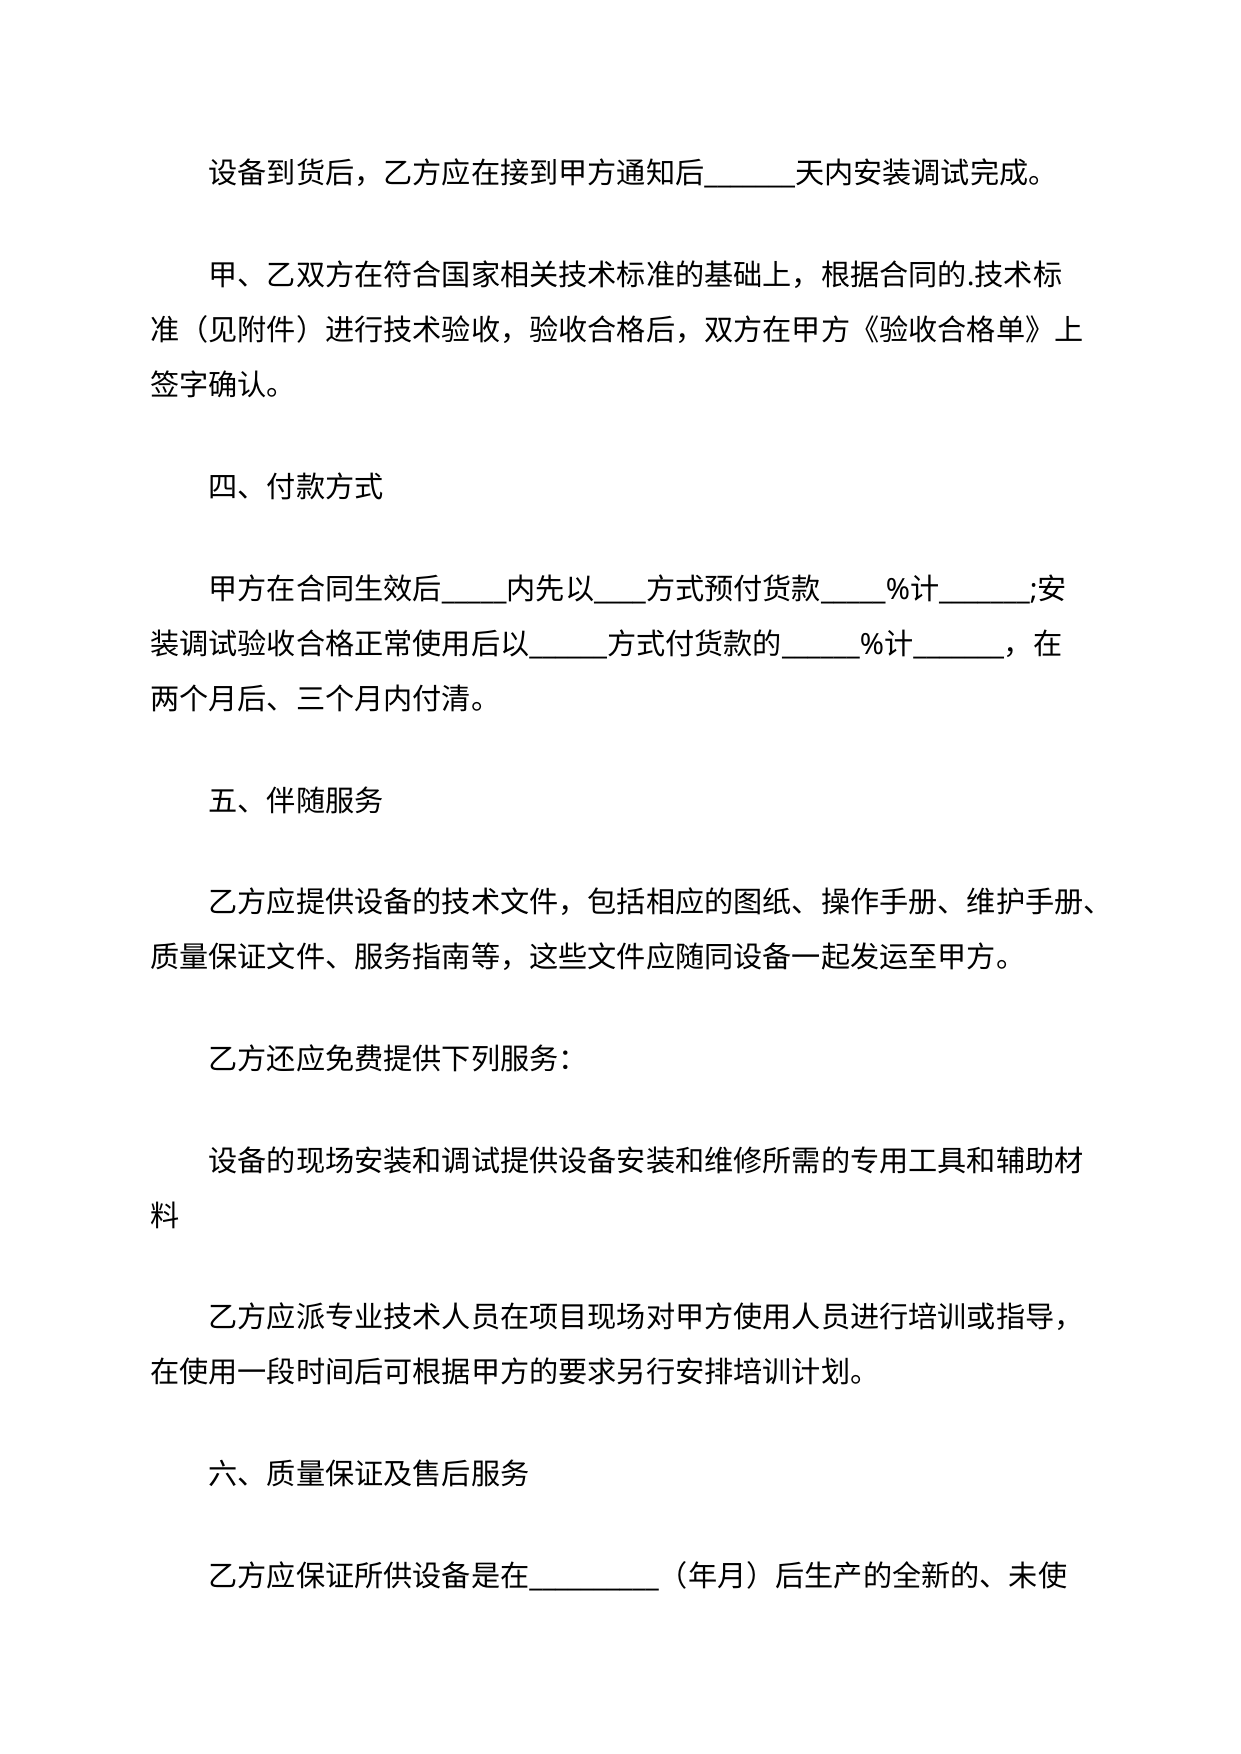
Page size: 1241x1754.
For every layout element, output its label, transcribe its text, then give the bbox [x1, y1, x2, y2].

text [150, 1552, 1090, 1595]
text 设备到货后，乙方应在接到甲方通知后_______天内安装调试完成。 [150, 150, 1090, 192]
text 乙方应派专业技术人员在项目现场对甲方使用人员进行培训或指导，在使用一段时间后可根据甲方的要求另行安排培训计划。 [150, 1294, 1090, 1391]
text 四、付款方式 [150, 464, 1090, 506]
text 六、质量保证及售后服务 [150, 1451, 1090, 1493]
text 甲方在合同生效后_____内先以____方式预付货款_____%计_______;安装调试验收合格正常使用后以______方式付货款的______%计_______，在两个月后、三个月内付清。 [150, 565, 1090, 718]
text 设备的现场安装和调试提供设备安装和维修所需的专用工具和辅助材料 [150, 1137, 1090, 1234]
text 甲、乙双方在符合国家相关技术标准的基础上，根据合同的.技术标准（见附件）进行技术验收，验收合格后，双方在甲方《验收合格单》上签字确认。 [150, 252, 1090, 404]
text 乙方应提供设备的技术文件，包括相应的图纸、操作手册、维护手册、质量保证文件、服务指南等，这些文件应随同设备一起发运至甲方。 [150, 879, 1090, 976]
text 乙方还应免费提供下列服务： [150, 1036, 1090, 1078]
text 五、伴随服务 [150, 777, 1090, 819]
